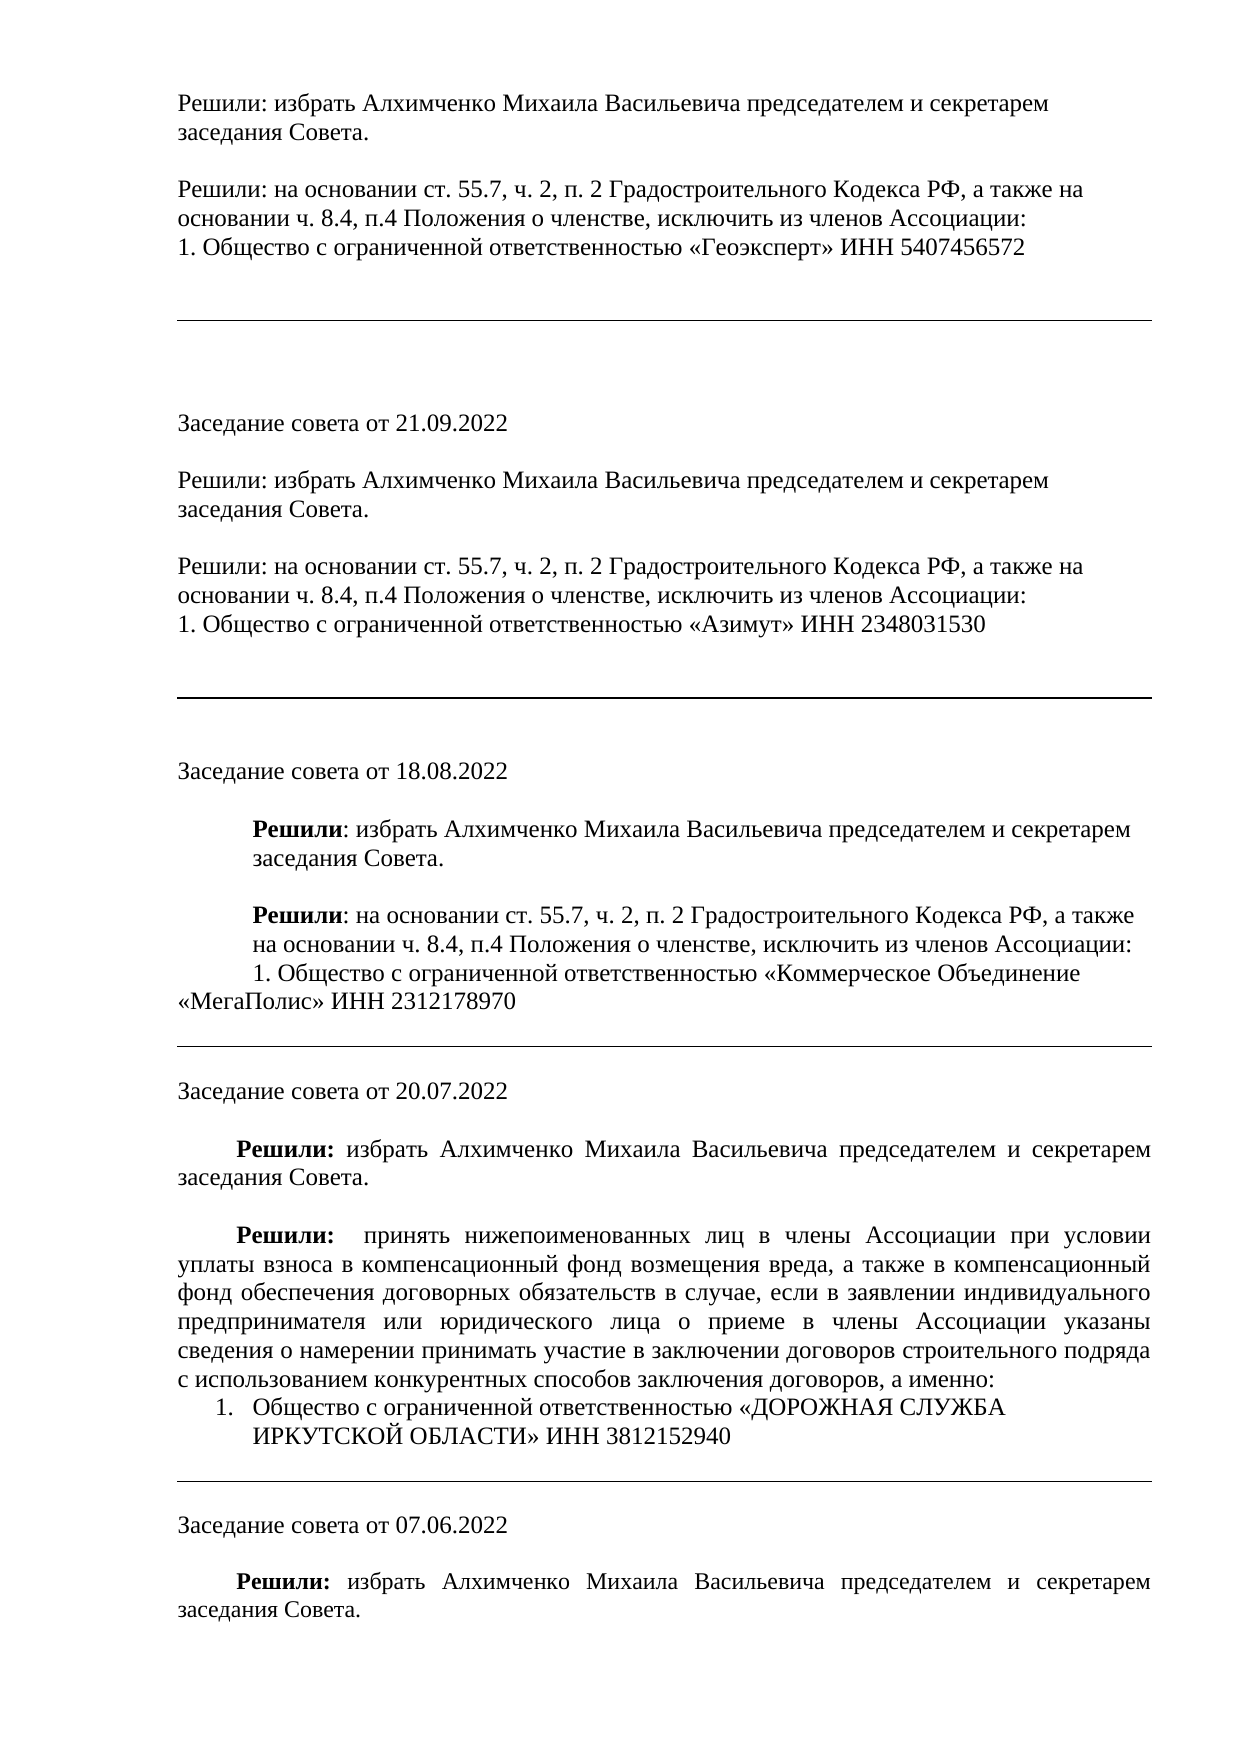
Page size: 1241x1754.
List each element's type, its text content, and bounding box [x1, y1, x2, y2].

list 1. Общество с ограниченной ответственностью «Азимут» ИНН 2348031530 [177, 609, 1152, 638]
list 1. Общество с ограниченной ответственностью «Коммерческое Объединение [252, 958, 1152, 986]
list Решили: на основании ст. 55.7, ч. 2, п. 2 Градостроительного Кодекса РФ, а также [252, 900, 1152, 929]
text Решили: избрать Алхимченко Михаила Васильевича председателем и секретарем [177, 88, 1152, 117]
text Решили: на основании ст. 55.7, ч. 2, п. 2 Градостроительного Кодекса РФ, а также на [177, 174, 1152, 203]
list Общество с ограниченной ответственностью «ДОРОЖНАЯ СЛУЖБА ИРКУТСКОЙ ОБЛАСТИ» ИНН 3812152940 [215, 1392, 1152, 1450]
text Решили: избрать Алхимченко Михаила Васильевича председателем и секретарем [177, 465, 1152, 494]
text Решили: принять нижепоименованных лиц в члены Ассоциации при условии уплаты взноса в компенсационный фонд возмещения вреда, а также в компенсационный фонд обеспечения договорных обязательств в случае, если в заявлении индивидуального предпринимателя или юридического лица о приеме в члены Ассоциации указаны сведения о намерении принимать участие в заключении договоров строительного подряда с использованием конкурентных способов заключения договоров, а именно: [177, 1220, 1152, 1392]
text Заседание совета от 21.09.2022 [177, 408, 1152, 436]
text заседания Совета. [177, 117, 1152, 145]
list «МегаПолис» ИНН 2312178970 [177, 986, 1152, 1015]
text Решили: избрать Алхимченко Михаила Васильевича председателем и секретарем заседания Совета. [177, 1134, 1152, 1191]
text 1. Общество с ограниченной ответственностью «Геоэксперт» ИНН 5407456572 [177, 232, 1152, 260]
list Заседание совета от 20.07.2022 [177, 1076, 1152, 1105]
list заседания Совета. [252, 843, 1152, 871]
text Заседание совета от 18.08.2022 [177, 756, 1152, 785]
list Заседание совета от 07.06.2022 [177, 1511, 1152, 1539]
text Решили: избрать Алхимченко Михаила Васильевича председателем и секретарем заседания Совета. [177, 1567, 1152, 1622]
list Решили: избрать Алхимченко Михаила Васильевича председателем и секретарем [252, 814, 1152, 843]
list на основании ч. 8.4, п.4 Положения о членстве, исключить из членов Ассоциации: [252, 929, 1152, 958]
text основании ч. 8.4, п.4 Положения о членстве, исключить из членов Ассоциации: [177, 203, 1152, 232]
text основании ч. 8.4, п.4 Положения о членстве, исключить из членов Ассоциации: [177, 580, 1152, 609]
text Решили: на основании ст. 55.7, ч. 2, п. 2 Градостроительного Кодекса РФ, а также на [177, 551, 1152, 580]
text заседания Совета. [177, 494, 1152, 523]
